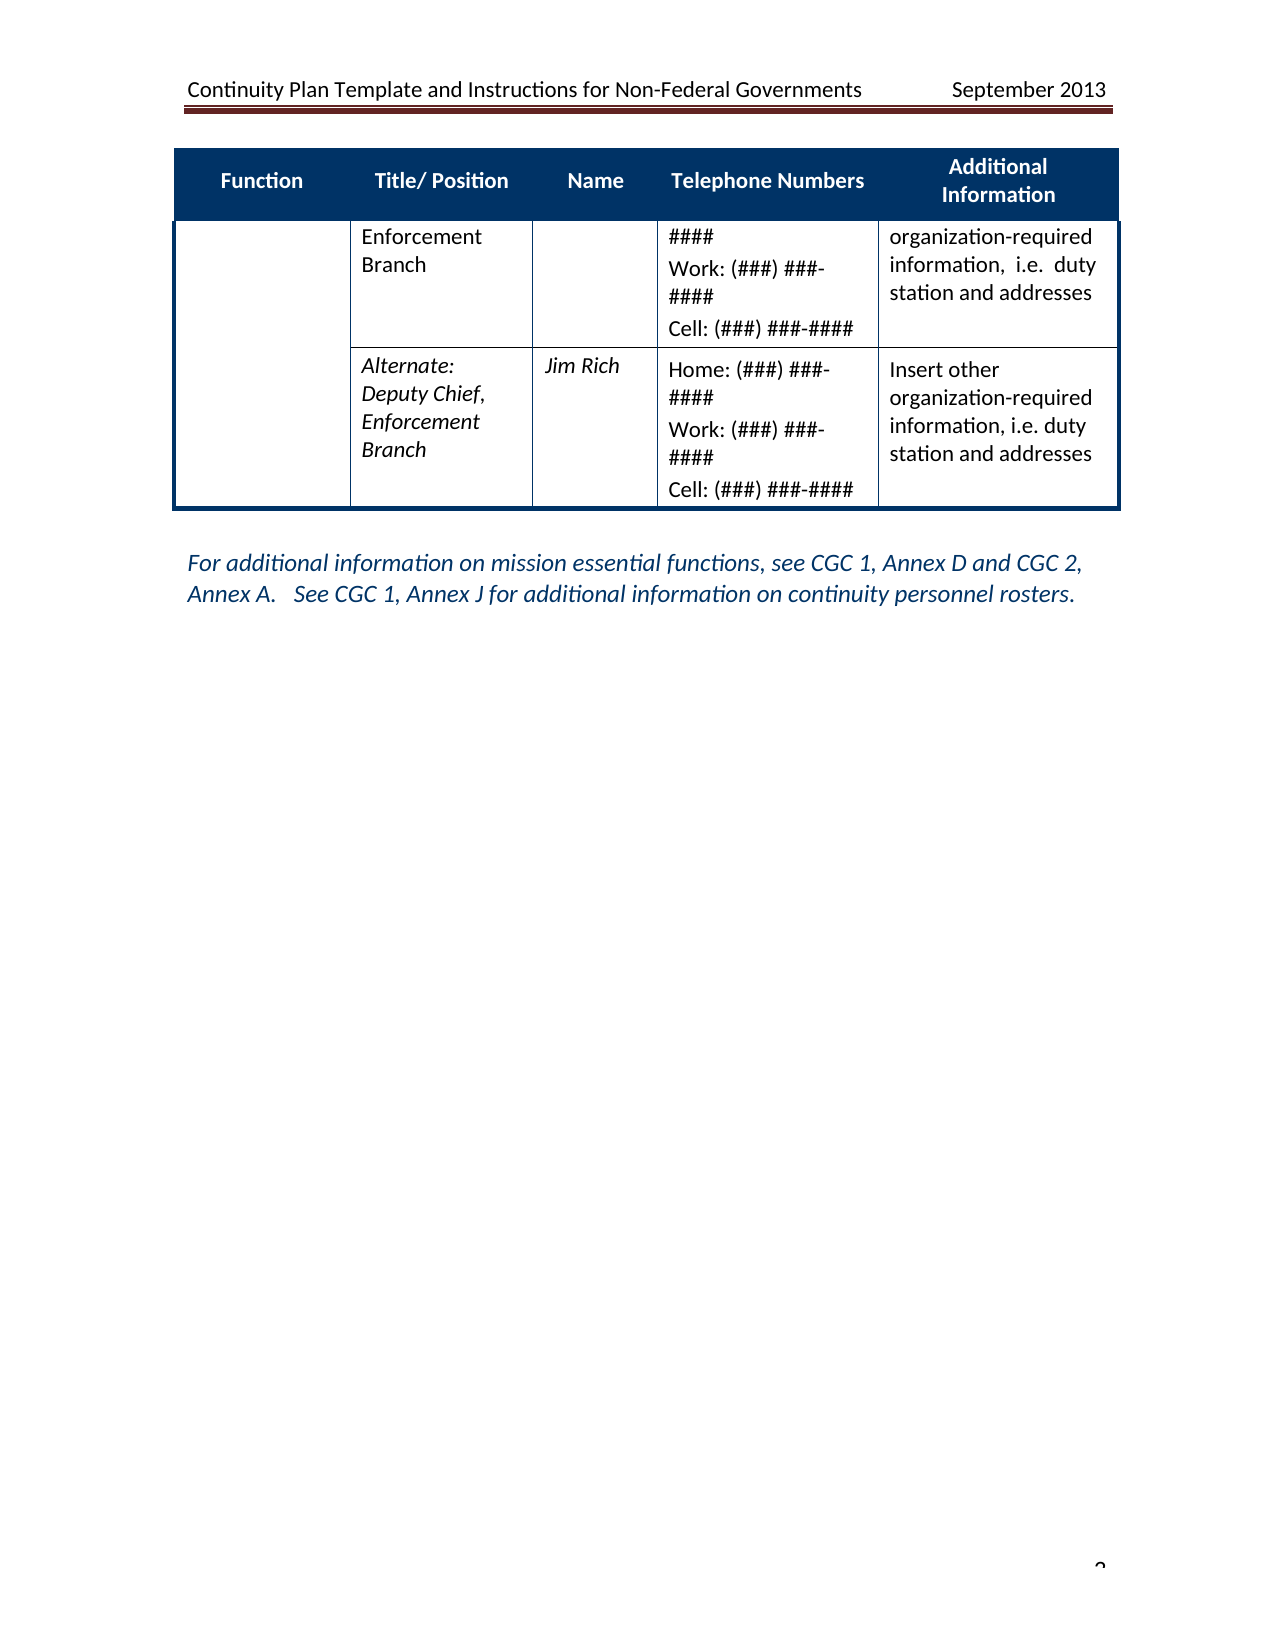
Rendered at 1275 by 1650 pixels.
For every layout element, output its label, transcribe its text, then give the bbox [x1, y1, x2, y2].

table_cell Jim Rich [533, 348, 657, 506]
table_cell organization-required information, i.e. duty station and addresses [879, 221, 1117, 347]
table_cell Home: (###) ###- #### Work: (###) ###- #### Cell: (###) ###-#### [658, 348, 878, 506]
text For additional information on mission essential functions, see CGC 1, Annex D and CGC 2, Annex A. See CGC 1, Annex J for additional information on continuity personnel rosters. [187, 547, 1087, 608]
table_header Telephone Numbers [658, 148, 879, 221]
table_cell Enforcement Branch [351, 221, 532, 347]
table_cell #### Work: (###) ###- #### Cell: (###) ###-#### [658, 221, 878, 347]
table_header Additional Information [879, 148, 1119, 221]
table_header Function [174, 148, 351, 221]
table_header Title/ Position [351, 148, 533, 221]
table_cell Insert other organization-required information, i.e. duty station and addresses [879, 348, 1117, 506]
table_cell Alternate: Deputy Chief, Enforcement Branch [351, 348, 532, 506]
table_header Name [533, 148, 658, 221]
table_cell [533, 221, 657, 347]
table_cell [176, 221, 350, 506]
